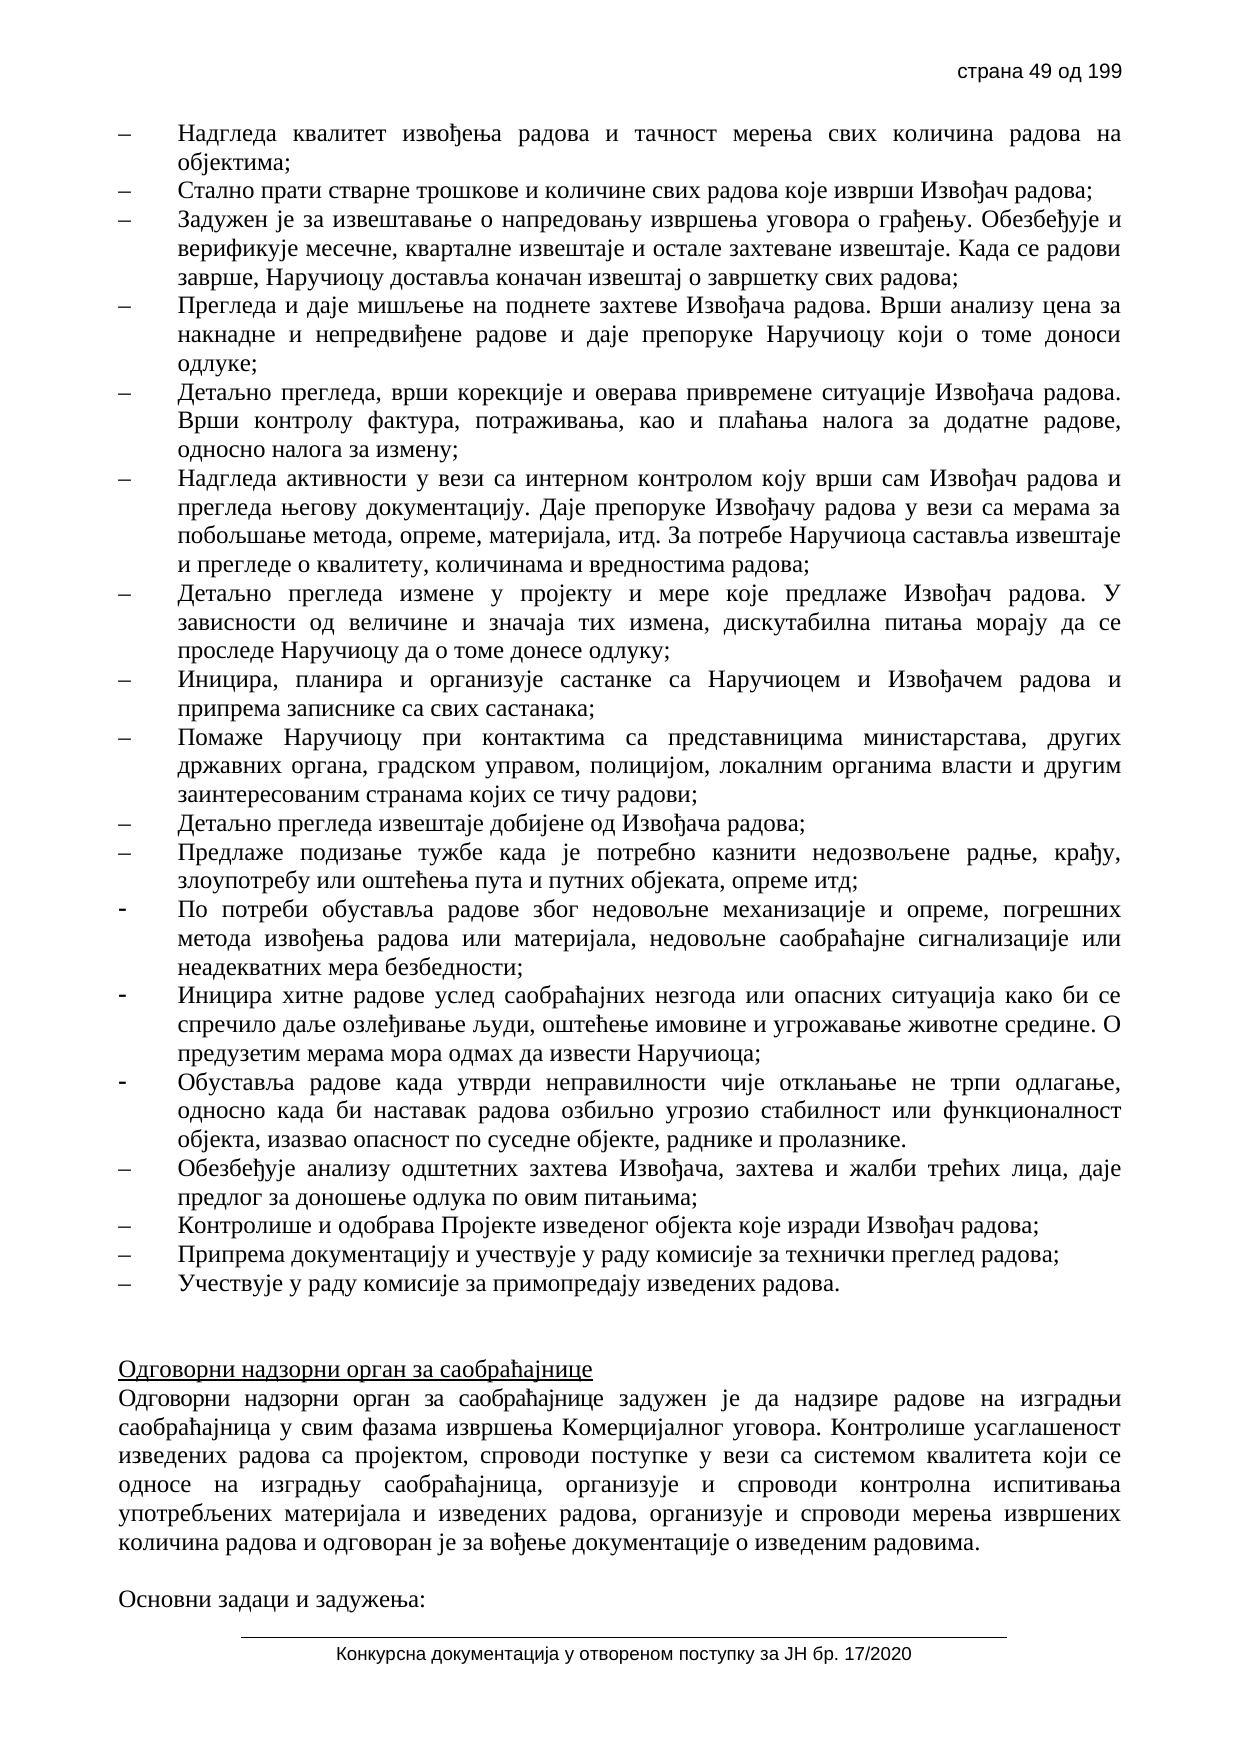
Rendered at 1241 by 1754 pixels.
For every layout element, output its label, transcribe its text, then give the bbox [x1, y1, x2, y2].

list Детаљно прегледа измене у пројекту и мере које предлаже Извођач радова. У зависности од величине и значаја тих измена, дискутабилна питања морају да се проследе Наручиоцу да о томе донесе одлуку; [118, 578, 1122, 664]
list Помаже Наручиоцу при контактима са представницима министарстава, других државних органа, градском управом, полицијом, локалним органима власти и другим заинтересованим странама којих се тичу радови; [118, 722, 1122, 808]
list По потреби обуставља радове због недовољне механизације и опреме, погрешних метода извођења радова или материјала, недовољне саобраћајне сигнализације или неадекватних мера безбедности; [118, 894, 1122, 981]
list Задужен је за извештавање о напредовању извршења уговора о грађењу. Обезбеђује и верификује месечне, кварталне извештаје и остале захтеване извештаје. Када се радови заврше, Наручиоцу доставља коначан извештај о завршетку свих радова; [118, 204, 1122, 291]
list Детаљно прегледа, врши корекције и оверава привремене ситуације Извођача радова. Врши контролу фактура, потраживања, као и плаћања налога за додатне радове, односно налога за измену; [118, 377, 1122, 463]
list Обезбеђује анализу одштетних захтева Извођача, захтева и жалби трећих лица, даје предлог за доношење одлука по овим питањима; [118, 1153, 1122, 1211]
list Обуставља радове када утврди неправилности чије отклањање не трпи одлагање, односно када би наставак радова озбиљно угрозио стабилност или функционалност објекта, изазвао опасност по суседне објекте, раднике и пролазнике. [118, 1067, 1122, 1153]
text Основни задаци и задужења: [118, 1584, 1122, 1613]
list Надгледа активности у вези са интерном контролом коју врши сам Извођач радова и прегледа његову документацију. Даје препоруке Извођачу радова у вези са мерама за побољшање метода, опреме, материјала, итд. За потребе Наручиоца саставља извештаје и прегледе о квалитету, количинама и вредностима радова; [118, 463, 1122, 578]
list Иницира, планира и организује састанке са Наручиоцем и Извођачем радова и припрема записнике са свих састанака; [118, 664, 1122, 722]
list Припрема документацију и учествује у раду комисије за технички преглед радова; [118, 1239, 1122, 1268]
list Прегледа и даје мишљење на поднете захтеве Извођача радова. Врши анализу цена за накнадне и непредвиђене радове и даје препоруке Наручиоцу који о томе доноси одлуке; [118, 291, 1122, 377]
list Детаљно прегледа извештаје добијене од Извођача радова; [118, 808, 1122, 837]
text Одговорни надзорни орган за саобраћајнице [118, 1354, 1122, 1383]
list Учествује у раду комисије за примопредају изведених радова. [118, 1268, 1122, 1297]
list Предлаже подизање тужбе када је потребно казнити недозвољене радње, крађу, злоупотребу или оштећења пута и путних објеката, опреме итд; [118, 837, 1122, 894]
text Одговорни надзорни орган за саобраћајнице задужен је да надзире радове на изградњи саобраћајница у свим фазама извршења Комерцијалног уговора. Контролише усаглашеност изведених радова са пројектом, спроводи поступке у вези са системом квалитета који се односе на изградњу саобраћајница, организује и спроводи контролна испитивања употребљених материјала и изведених радова, организује и спроводи мерења извршених количина радова и одговоран је за вођење документације о изведеним радовима. [118, 1383, 1122, 1556]
list Иницира хитне радове услед саобраћајних незгода или опасних ситуација како би се спречило даље озлеђивање људи, оштећење имовине и угрожавање животне средине. О предузетим мерама мора одмах да извести Наручиоца; [118, 981, 1122, 1067]
list Стално прати стварне трошкове и количине свих радова које изврши Извођач радова; [118, 176, 1122, 204]
list Контролише и одобрава Пројекте изведеног објекта које изради Извођач радова; [118, 1211, 1122, 1239]
list Надгледа квалитет извођења радова и тачност мерења свих количина радова на објектима; [118, 118, 1122, 176]
